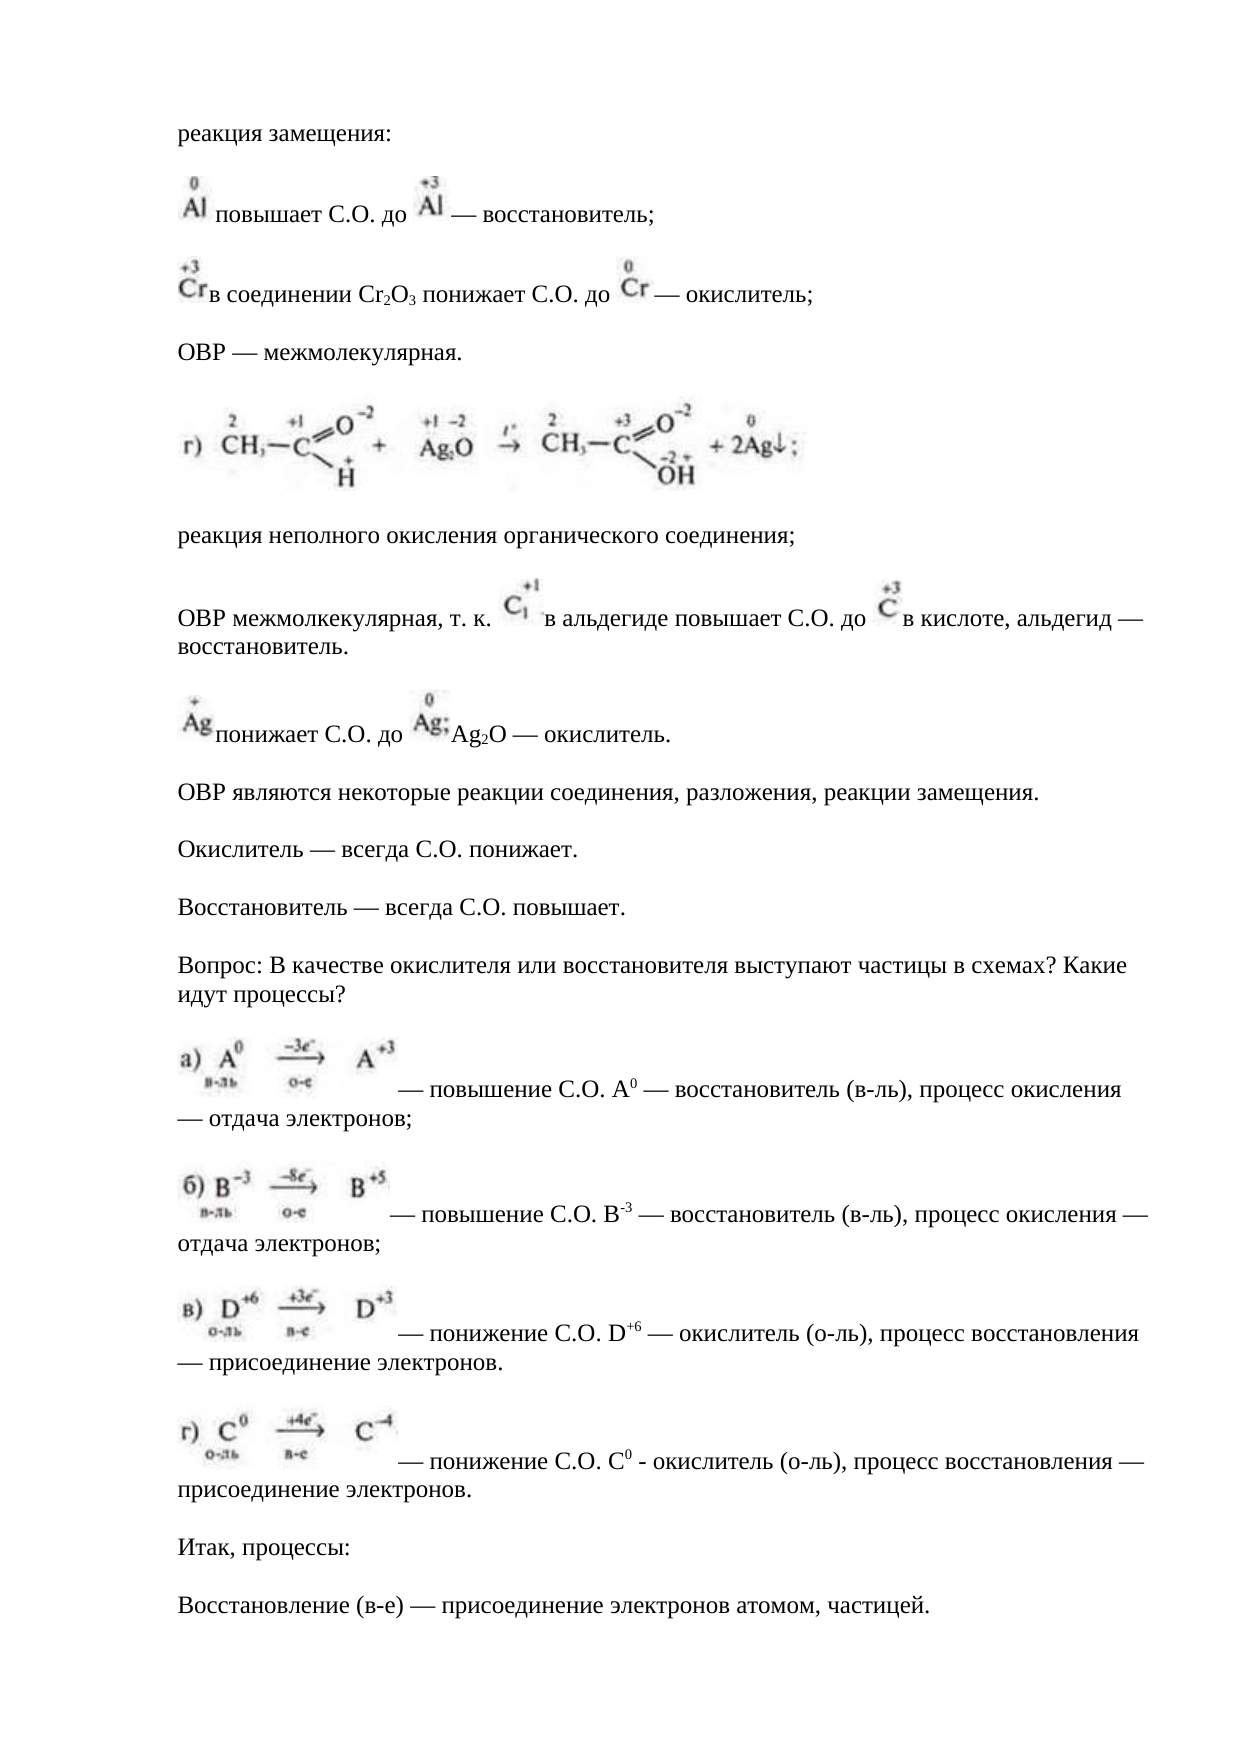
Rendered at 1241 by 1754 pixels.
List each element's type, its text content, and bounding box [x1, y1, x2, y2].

text Итак, процессы: [177, 1532, 1152, 1561]
picture [177, 176, 215, 223]
picture [498, 578, 545, 626]
picture [177, 1161, 390, 1223]
picture [616, 256, 655, 303]
text — понижение С.О. D+6 — окислитель (о-ль), процесс восстановления — присоединение электронов. [177, 1286, 1152, 1376]
text Вопрос: В качестве окислителя или восстановителя выступают частицы в схемах? Какие идут процессы? [177, 950, 1152, 1008]
text понижает С.О. до Ag2O — окислитель. [177, 689, 1152, 747]
picture [872, 578, 903, 626]
text ОВР являются некоторые реакции соединения, разложения, реакции замещения. [177, 777, 1152, 805]
picture [177, 1405, 398, 1470]
picture [177, 395, 810, 491]
picture [177, 256, 209, 303]
picture [177, 1037, 398, 1098]
text Окислитель — всегда С.О. понижает. [177, 834, 1152, 863]
text — понижение С.О. С0 - окислитель (о-ль), процесс восстановления — присоединение электронов. [177, 1405, 1152, 1503]
text реакция неполного окисления органического соединения; [177, 520, 1152, 549]
text ОВР — межмолекулярная. [177, 337, 1152, 366]
text — повышение С.О. А0 — восстановитель (в-ль), процесс окисления — отдача электронов; [177, 1037, 1152, 1132]
text — повышение С.О. В-3 — восстановитель (в-ль), процесс окисления — отдача электронов; [177, 1161, 1152, 1256]
picture [177, 695, 215, 742]
text в соединении Сr2O3 понижает С.О. до — окислитель; [177, 257, 1152, 308]
text ОВР межмолкекулярная, т. к. в альдегиде повышает С.О. до в кислоте, альдегид — восстановитель. [177, 578, 1152, 660]
picture [413, 176, 452, 223]
text Восстановление (в-е) — присоединение электронов атомом, частицей. [177, 1590, 1152, 1619]
picture [409, 689, 451, 742]
text Восстановитель — всегда С.О. повышает. [177, 892, 1152, 921]
text реакция замещения: [177, 118, 1152, 147]
text повышает С.О. до — восстановитель; [177, 176, 1152, 228]
picture [177, 1285, 398, 1342]
